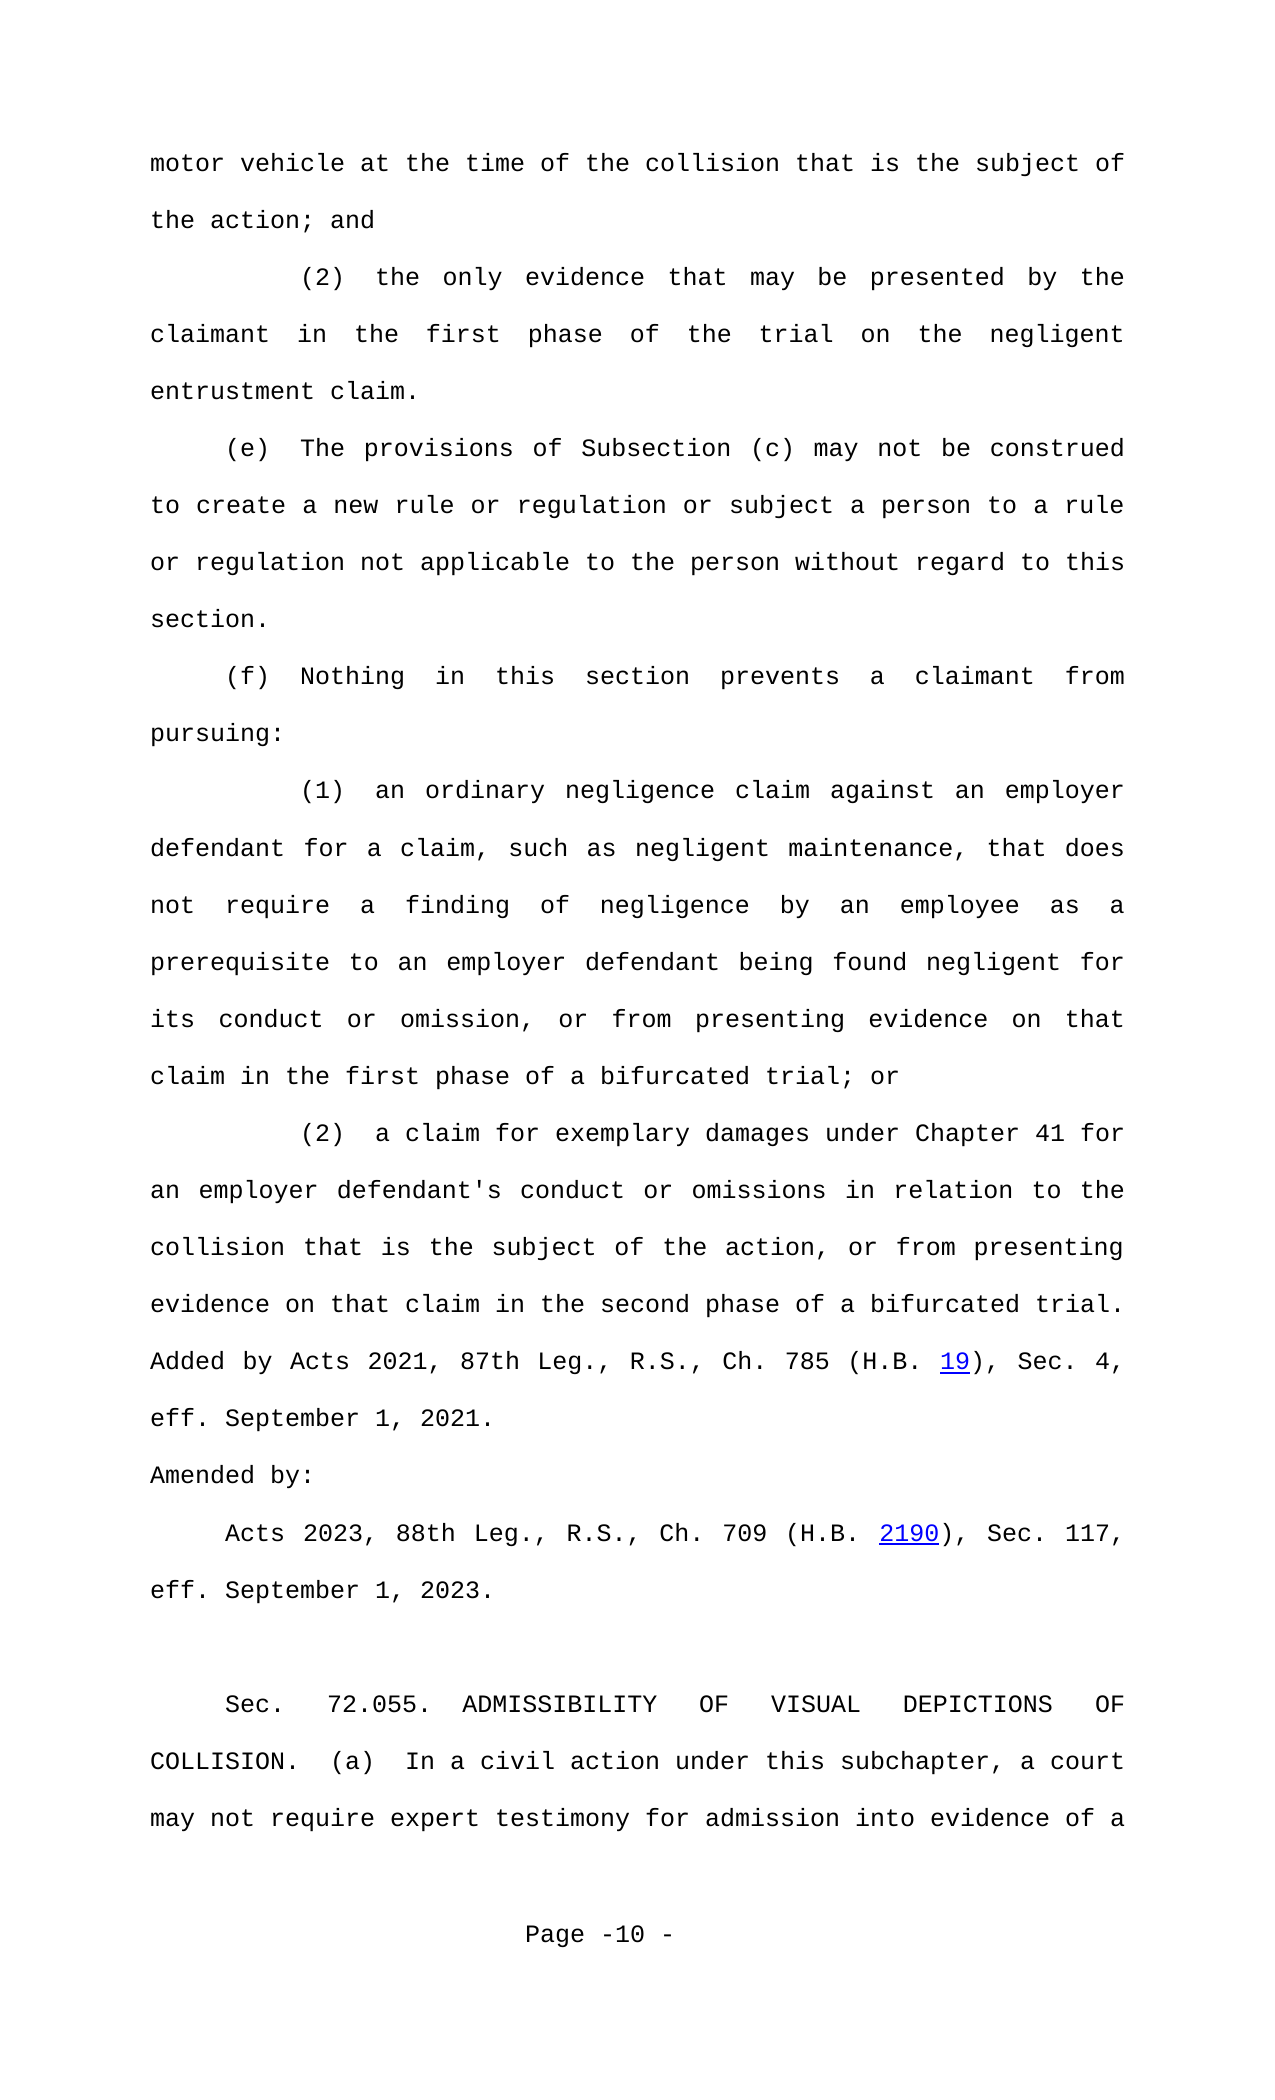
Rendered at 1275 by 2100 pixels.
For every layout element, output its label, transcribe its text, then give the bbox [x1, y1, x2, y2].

text (2) a claim for exemplary damages under Chapter 41 for an employer defendant's conduct or omissions in relation to the collision that is the subject of the action, or from presenting evidence on that claim in the second phase of a bifurcated trial. [150, 1120, 1125, 1320]
text (f) Nothing in this section prevents a claimant from pursuing: [150, 664, 1125, 749]
text Acts 2023, 88th Leg., R.S., Ch. 709 (H.B. 2190), Sec. 117, eff. September 1, 2023. [150, 1520, 1125, 1606]
text (1) an ordinary negligence claim against an employer defendant for a claim, such as negligent maintenance, that does not require a finding of negligence by an employee as a prerequisite to an employer defendant being found negligent for its conduct or omission, or from presenting evidence on that claim in the first phase of a bifurcated trial; or [150, 778, 1125, 1092]
text Amended by: [150, 1463, 1125, 1491]
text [150, 1691, 1125, 1834]
text Added by Acts 2021, 87th Leg., R.S., Ch. 785 (H.B. 19), Sec. 4, eff. September 1, 2021. [150, 1349, 1125, 1434]
text (2) the only evidence that may be presented by the claimant in the first phase of the trial on the negligent entrustment claim. [150, 264, 1125, 407]
text (e) The provisions of Subsection (c) may not be construed to create a new rule or regulation or subject a person to a rule or regulation not applicable to the person without regard to this section. [150, 435, 1125, 635]
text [150, 150, 1125, 236]
